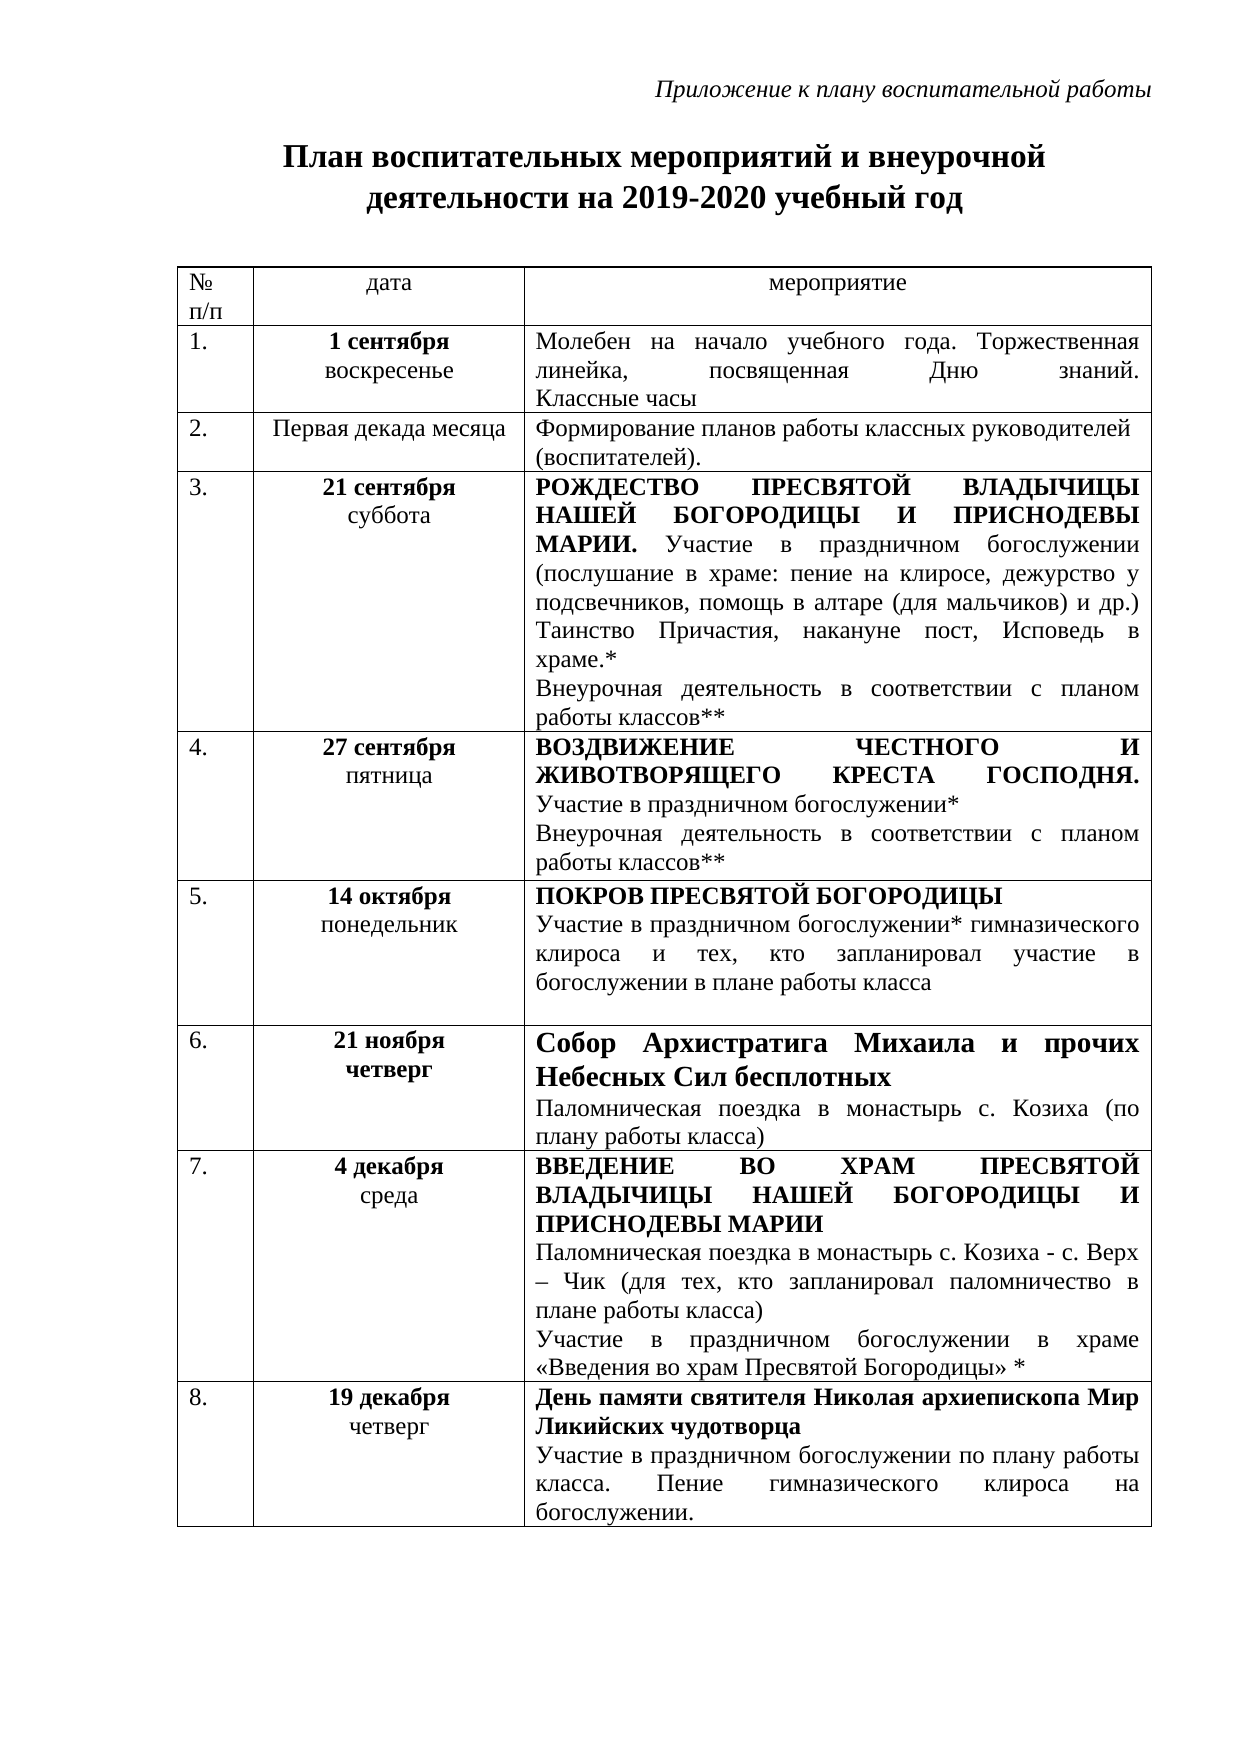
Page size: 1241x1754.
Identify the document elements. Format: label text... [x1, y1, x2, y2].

table_cell 19 декабря четверг [254, 1382, 524, 1526]
table_cell ПОКРОВ ПРЕСВЯТОЙ БОГОРОДИЦЫ Участие в праздничном богослужении* гимназического клироса и тех, кто запланировал участие в богослужении в плане работы класса [525, 881, 1151, 1024]
table_cell 2. [178, 413, 253, 471]
list Приложение к плану воспитательной работы [252, 74, 1152, 103]
list План воспитательных мероприятий и внеурочной деятельности на 2019-2020 учебный год [177, 136, 1152, 216]
table_cell Собор Архистратига Михаила и прочих Небесных Сил бесплотных Паломническая поездка в монастырь с. Козиха (по плану работы класса) [525, 1026, 1151, 1150]
table_cell ВВЕДЕНИЕ ВО ХРАМ ПРЕСВЯТОЙ ВЛАДЫЧИЦЫ НАШЕЙ БОГОРОДИЦЫ И ПРИСНОДЕВЫ МАРИИ Паломническая поездка в монастырь с. Козиха - с. Верх – Чик (для тех, кто запланировал паломничество в плане работы класса) Участие в праздничном богослужении в храме «Введения во храм Пресвятой Богородицы» * [525, 1151, 1151, 1381]
table_cell Молебен на начало учебного года. Торжественная линейка, посвященная Дню знаний. Классные часы [525, 326, 1151, 412]
table_cell 4 декабря среда [254, 1151, 524, 1381]
table_header № п/п [178, 268, 253, 325]
table_cell РОЖДЕСТВО ПРЕСВЯТОЙ ВЛАДЫЧИЦЫ НАШЕЙ БОГОРОДИЦЫ И ПРИСНОДЕВЫ МАРИИ. Участие в праздничном богослужении (послушание в храме: пение на клиросе, дежурство у подсвечников, помощь в алтаре (для мальчиков) и др.) Таинство Причастия, накануне пост, Исповедь в храме.* Внеурочная деятельность в соответствии с планом работы классов** [525, 472, 1151, 731]
table_cell 6. [178, 1026, 253, 1150]
table_cell 4. [178, 732, 253, 880]
table_cell ВОЗДВИЖЕНИЕ ЧЕСТНОГО И ЖИВОТВОРЯЩЕГО КРЕСТА ГОСПОДНЯ. Участие в праздничном богослужении* Внеурочная деятельность в соответствии с планом работы классов** [525, 732, 1151, 880]
table_cell 21 ноября четверг [254, 1026, 524, 1150]
table_header дата [254, 268, 524, 325]
table_cell 3. [178, 472, 253, 731]
table_cell 8. [178, 1382, 253, 1526]
table_cell День памяти святителя Николая архиепископа Мир Ликийских чудотворца Участие в праздничном богослужении по плану работы класса. Пение гимназического клироса на богослужении. [525, 1382, 1151, 1526]
table_cell 5. [178, 881, 253, 1024]
table_cell 27 сентября пятница [254, 732, 524, 880]
table_cell 1 сентября воскресенье [254, 326, 524, 412]
table_cell 7. [178, 1151, 253, 1381]
table_cell 1. [178, 326, 253, 412]
table_cell 21 сентября суббота [254, 472, 524, 731]
table_cell 14 октября понедельник [254, 881, 524, 1024]
table_cell Формирование планов работы классных руководителей (воспитателей). [525, 413, 1151, 471]
table_header мероприятие [525, 268, 1151, 325]
table_cell Первая декада месяца [254, 413, 524, 471]
